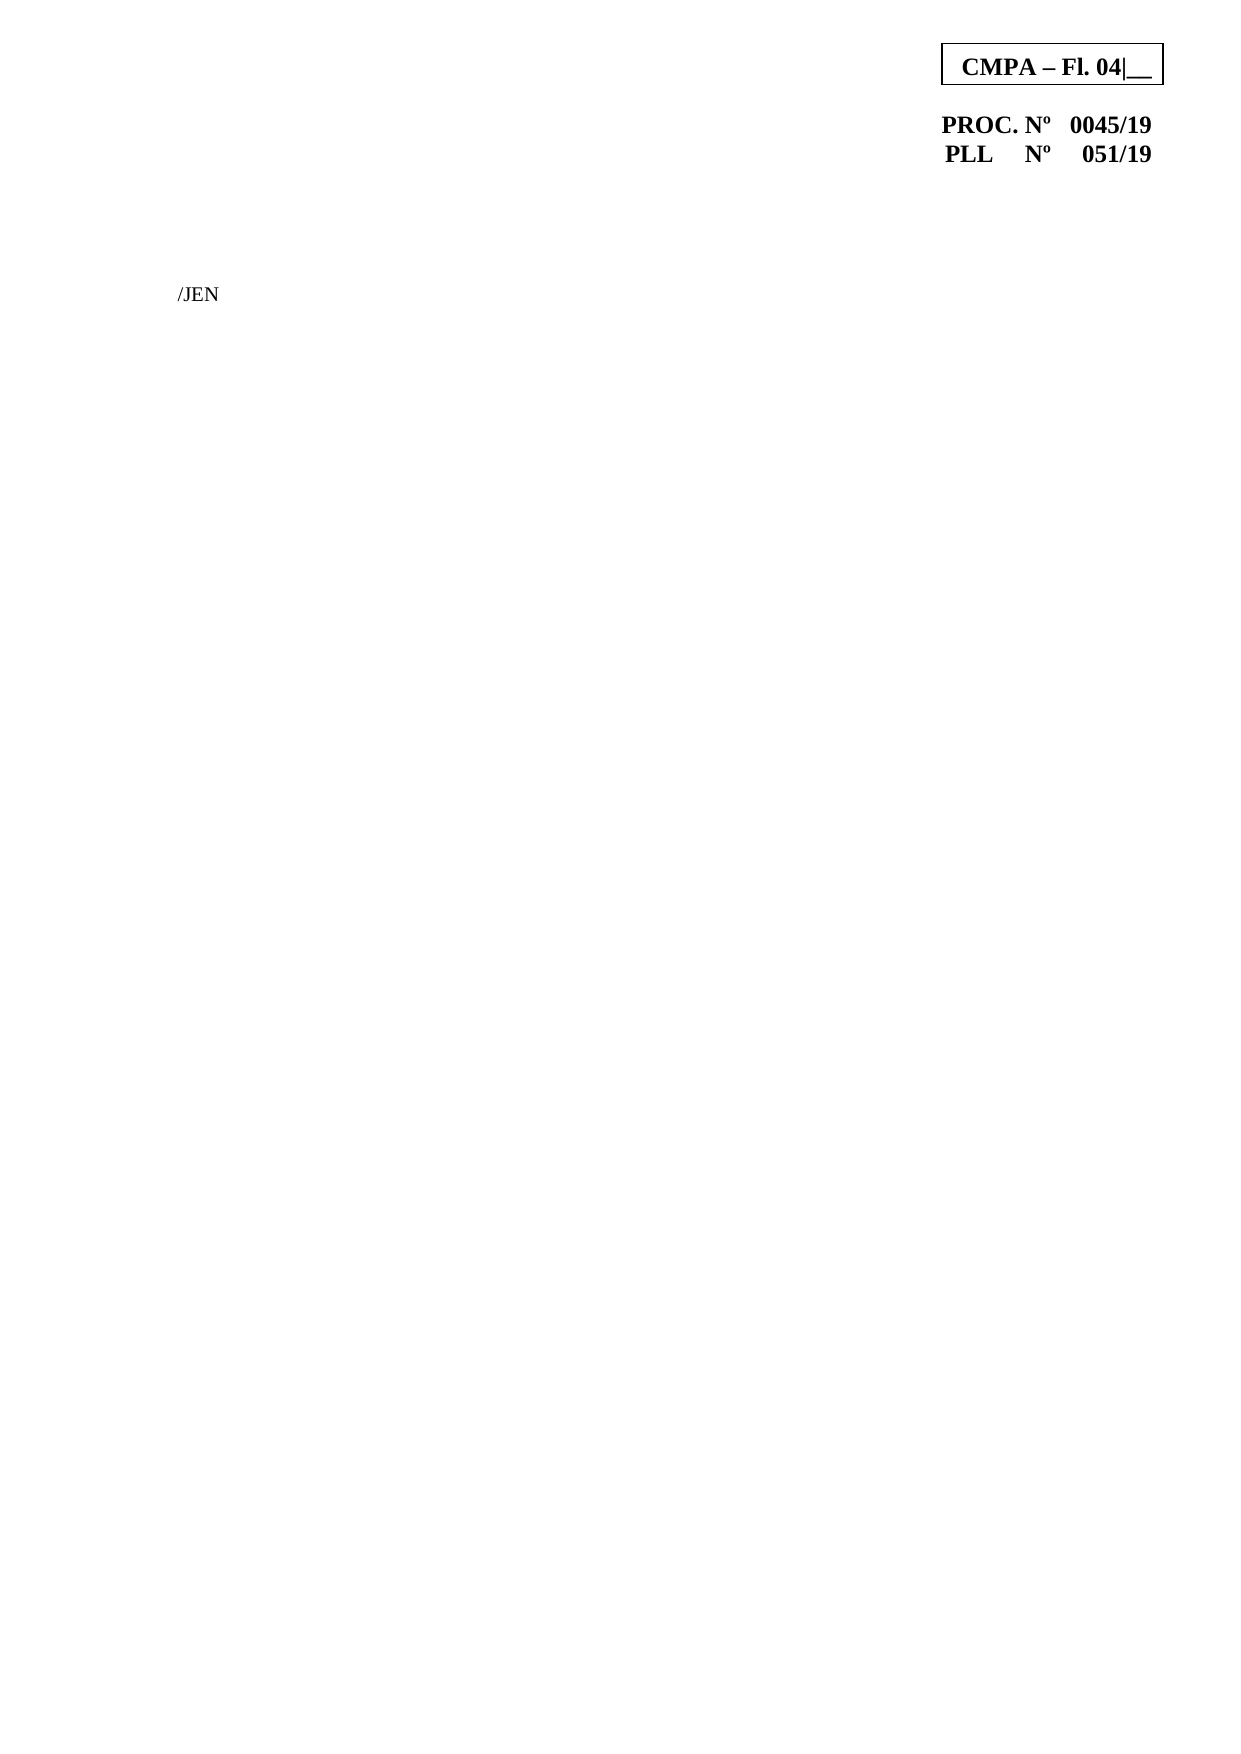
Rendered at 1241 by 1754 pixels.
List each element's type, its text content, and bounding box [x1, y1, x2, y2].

text /JEN [177, 282, 1152, 306]
